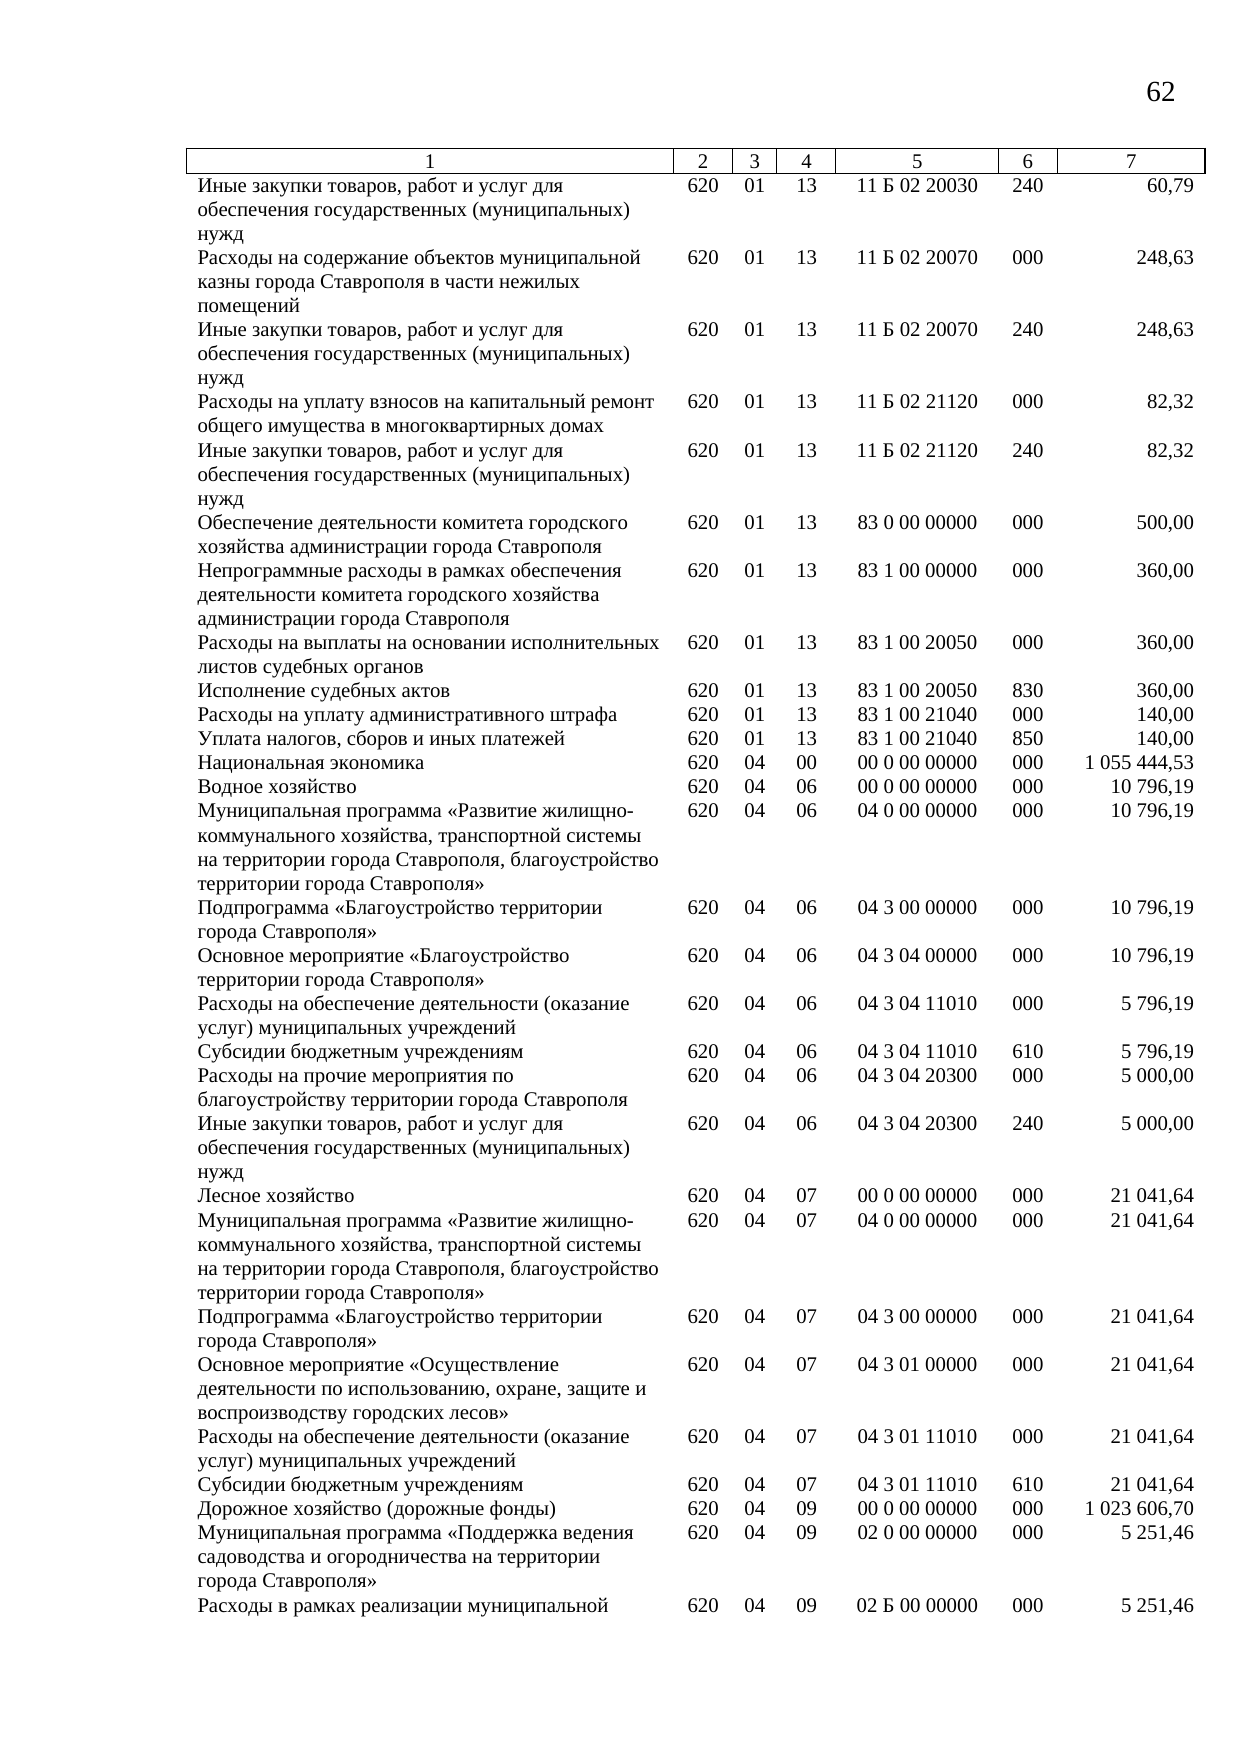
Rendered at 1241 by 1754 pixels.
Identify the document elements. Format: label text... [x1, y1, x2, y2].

table_header 1 [187, 149, 673, 173]
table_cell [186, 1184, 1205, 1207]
table_header 6 [999, 149, 1057, 173]
table_header 4 [777, 149, 835, 173]
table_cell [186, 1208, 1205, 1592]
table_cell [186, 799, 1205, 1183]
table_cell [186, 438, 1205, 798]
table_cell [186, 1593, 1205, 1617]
table_header 3 [733, 149, 776, 173]
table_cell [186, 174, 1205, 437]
table_header 7 [1058, 149, 1204, 173]
table_header 5 [836, 149, 998, 173]
table_header 2 [674, 149, 732, 173]
